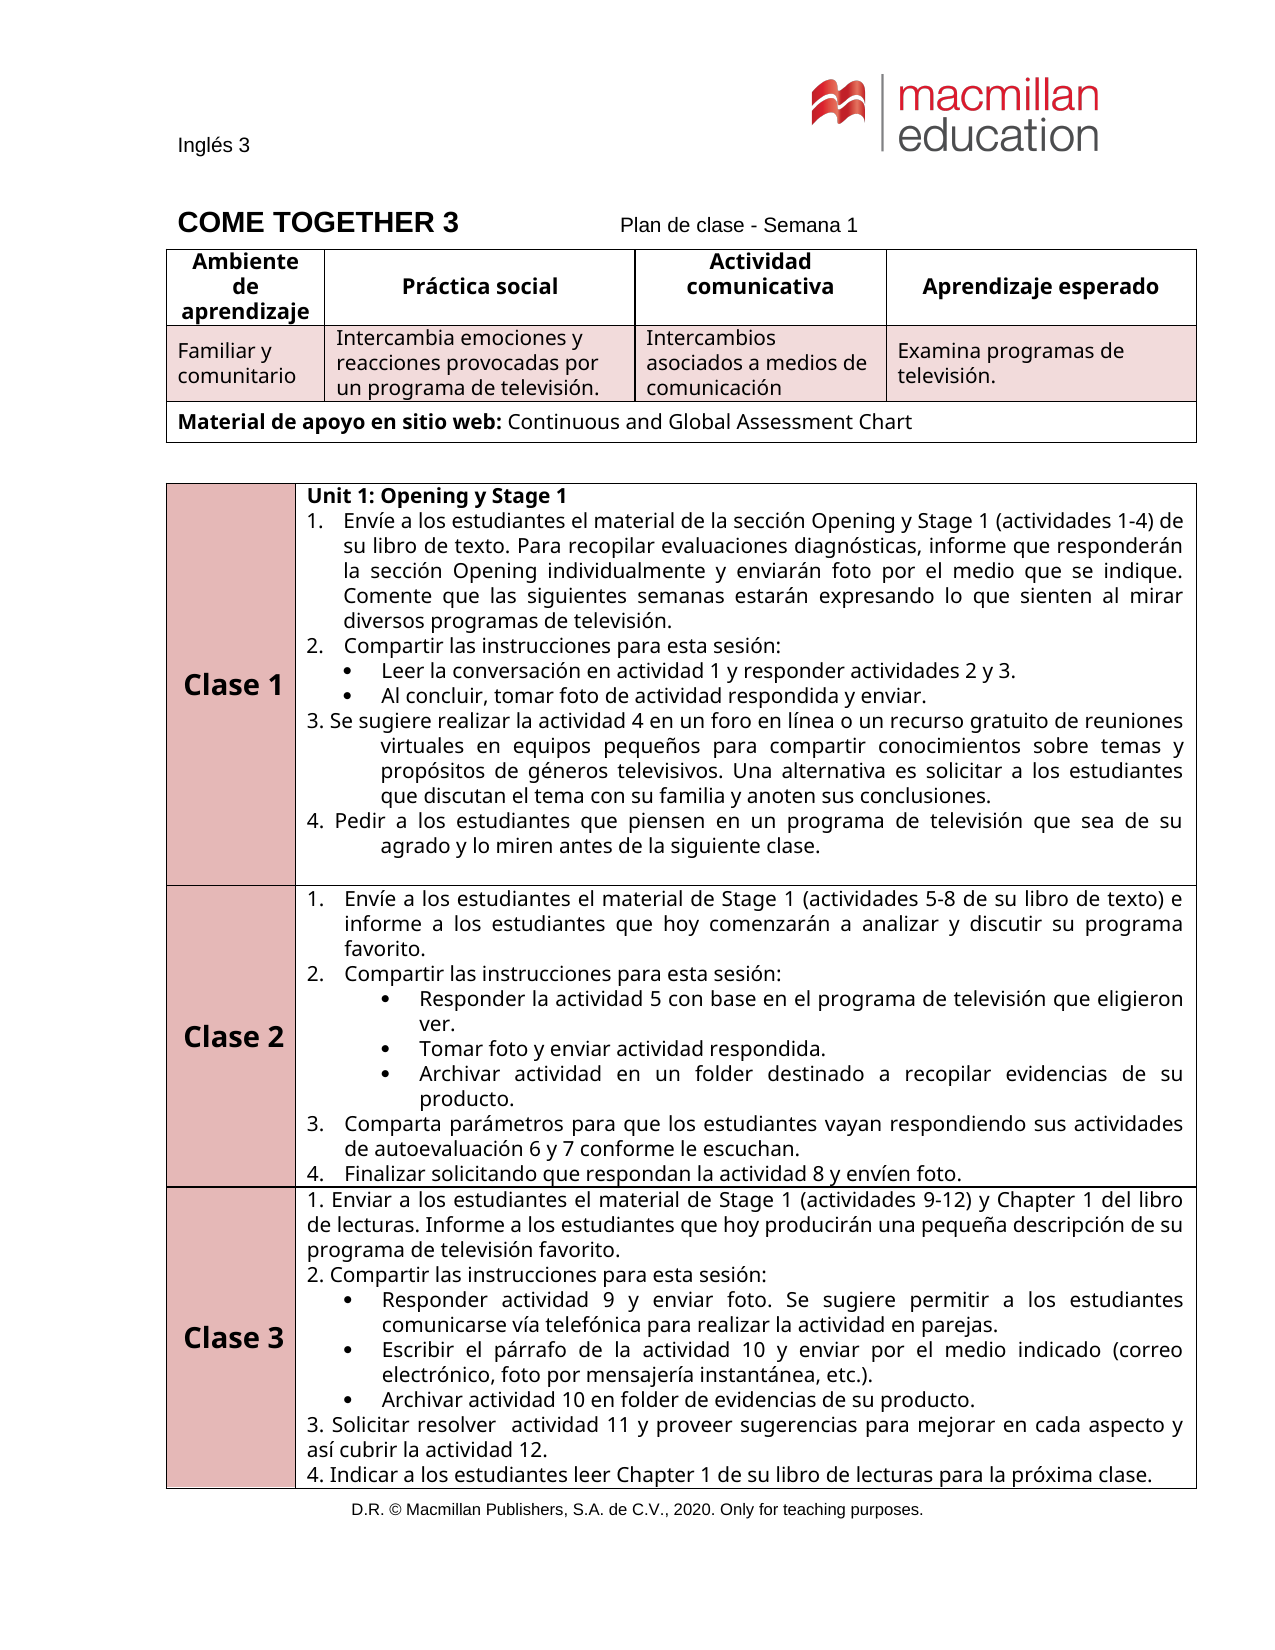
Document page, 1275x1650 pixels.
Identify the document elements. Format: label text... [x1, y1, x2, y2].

table_header Clase 1 [167, 484, 295, 885]
table_header Actividad comunicativa [636, 250, 886, 324]
picture [811, 73, 1098, 152]
table_cell Intercambia emociones y reacciones provocadas por un programa de televisión. [325, 326, 634, 401]
text COME TOGETHER 3 Plan de clase - Semana 1 [177, 209, 1098, 238]
table_cell Envíe a los estudiantes el material de Stage 1 (actividades 5-8 de su libro de texto) e informe a los estudiantes que hoy comenzarán a analizar y discutir su programa favorito. Compartir las instrucciones para esta sesión: Responder la actividad 5 con base en el programa de televisión que eligieron ver. Tomar foto y enviar actividad respondida. Archivar actividad en un folder destinado a recopilar evidencias de su producto. Comparta parámetros para que los estudiantes vayan respondiendo sus actividades de autoevaluación 6 y 7 conforme le escuchan. Finalizar solicitando que respondan la actividad 8 y envíen foto. [296, 886, 1196, 1186]
table_cell Familiar y comunitario [167, 326, 324, 401]
table_cell 1. Enviar a los estudiantes el material de Stage 1 (actividades 9-12) y Chapter 1 del libro de lecturas. Informe a los estudiantes que hoy producirán una pequeña descripción de su programa de televisión favorito. 2. Compartir las instrucciones para esta sesión: Responder actividad 9 y enviar foto. Se sugiere permitir a los estudiantes comunicarse vía telefónica para realizar la actividad en parejas. Escribir el párrafo de la actividad 10 y enviar por el medio indicado (correo electrónico, foto por mensajería instantánea, etc.). Archivar actividad 10 en folder de evidencias de su producto. 3. Solicitar resolver actividad 11 y proveer sugerencias para mejorar en cada aspecto y así cubrir la actividad 12. 4. Indicar a los estudiantes leer Chapter 1 de su libro de lecturas para la próxima clase. [296, 1188, 1196, 1487]
table_header Ambiente de aprendizaje [167, 250, 324, 324]
table_cell Clase 3 [167, 1188, 295, 1487]
table_header Aprendizaje esperado [887, 250, 1196, 324]
table_cell Material de apoyo en sitio web: Continuous and Global Assessment Chart [167, 402, 1196, 442]
table_cell Examina programas de televisión. [887, 326, 1196, 401]
table_cell Intercambios asociados a medios de comunicación [636, 326, 886, 401]
table_header Práctica social [325, 250, 634, 324]
table_cell Clase 2 [167, 886, 295, 1186]
table_header Unit 1: Opening y Stage 1 Envíe a los estudiantes el material de la sección Opening y Stage 1 (actividades 1-4) de su libro de texto. Para recopilar evaluaciones diagnósticas, informe que responderán la sección Opening individualmente y enviarán foto por el medio que se indique. Comente que las siguientes semanas estarán expresando lo que sienten al mirar diversos programas de televisión. Compartir las instrucciones para esta sesión: Leer la conversación en actividad 1 y responder actividades 2 y 3. Al concluir, tomar foto de actividad respondida y enviar. 3. Se sugiere realizar la actividad 4 en un foro en línea o un recurso gratuito de reuniones virtuales en equipos pequeños para compartir conocimientos sobre temas y propósitos de géneros televisivos. Una alternativa es solicitar a los estudiantes que discutan el tema con su familia y anoten sus conclusiones. 4. Pedir a los estudiantes que piensen en un programa de televisión que sea de su agrado y lo miren antes de la siguiente clase. [296, 484, 1196, 885]
